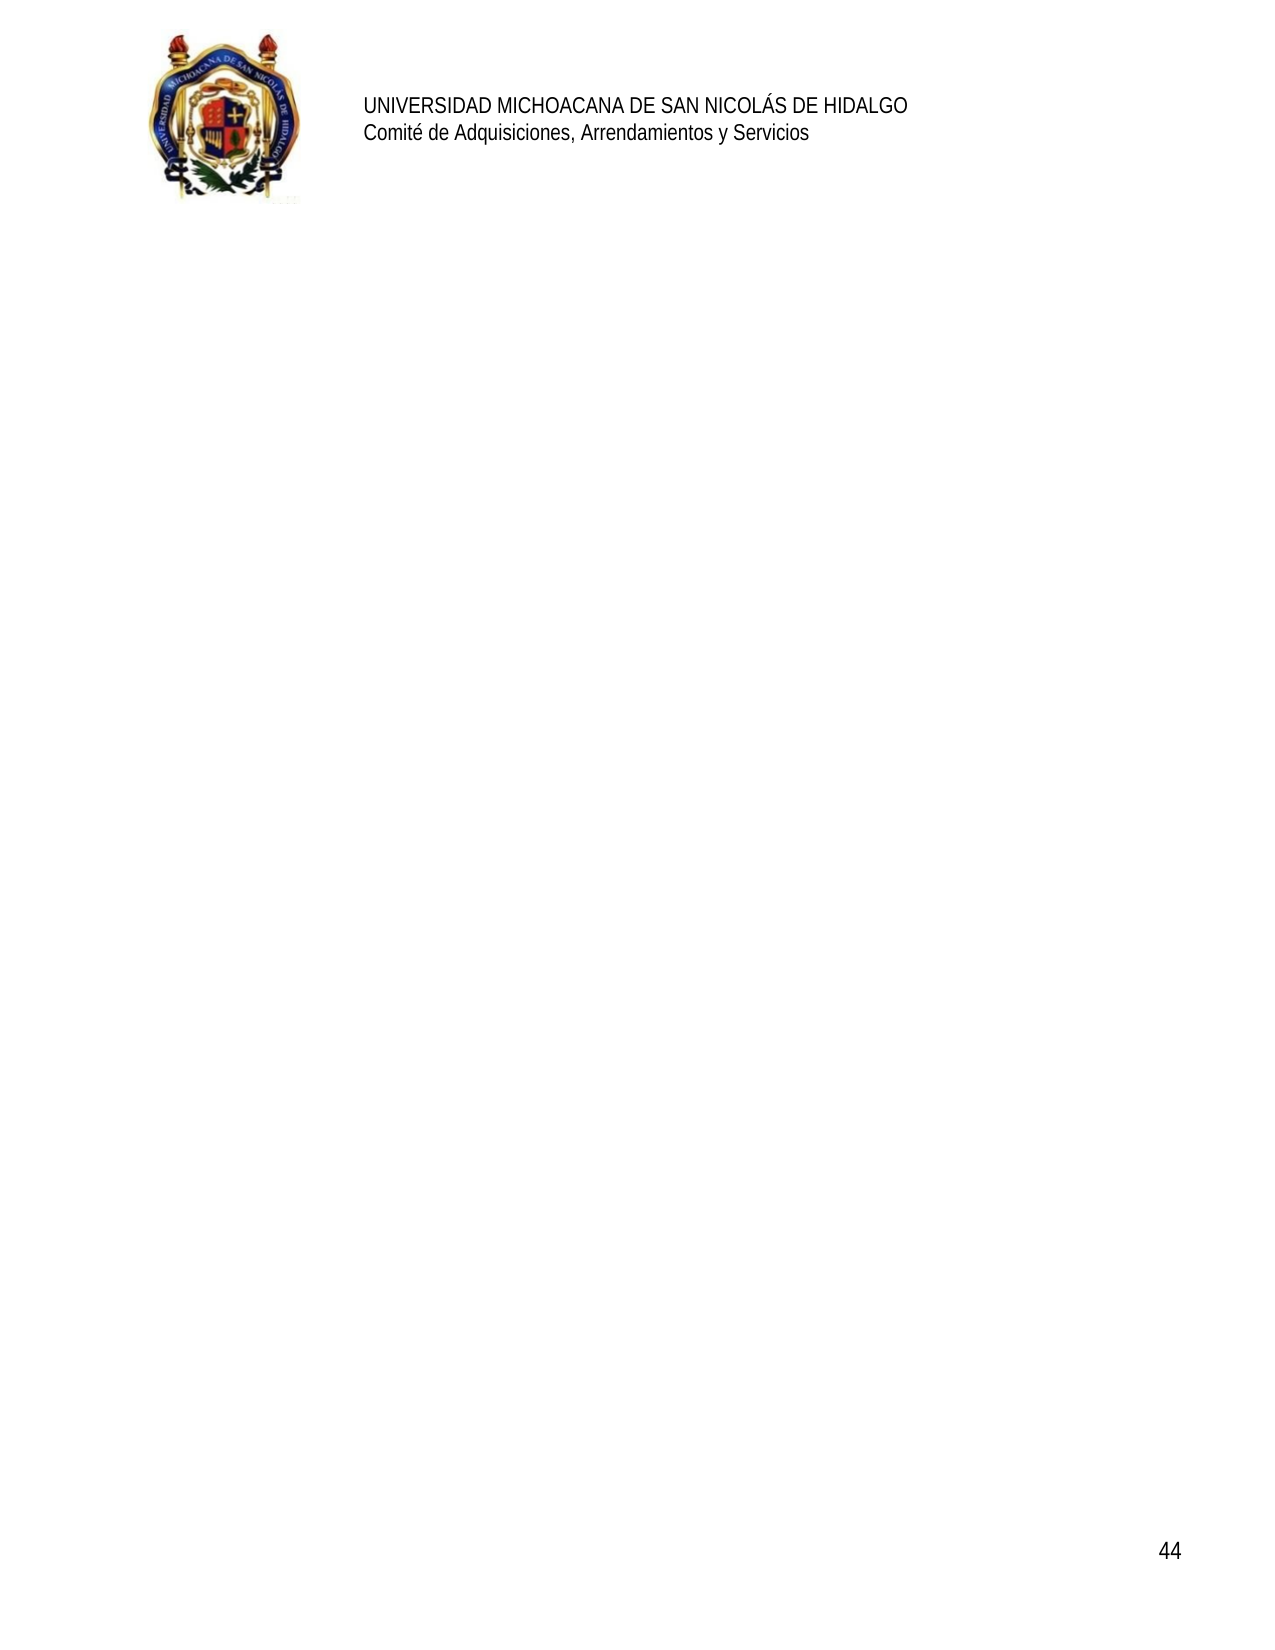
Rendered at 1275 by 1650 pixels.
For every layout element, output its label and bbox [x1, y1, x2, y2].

picture [147, 29, 301, 204]
